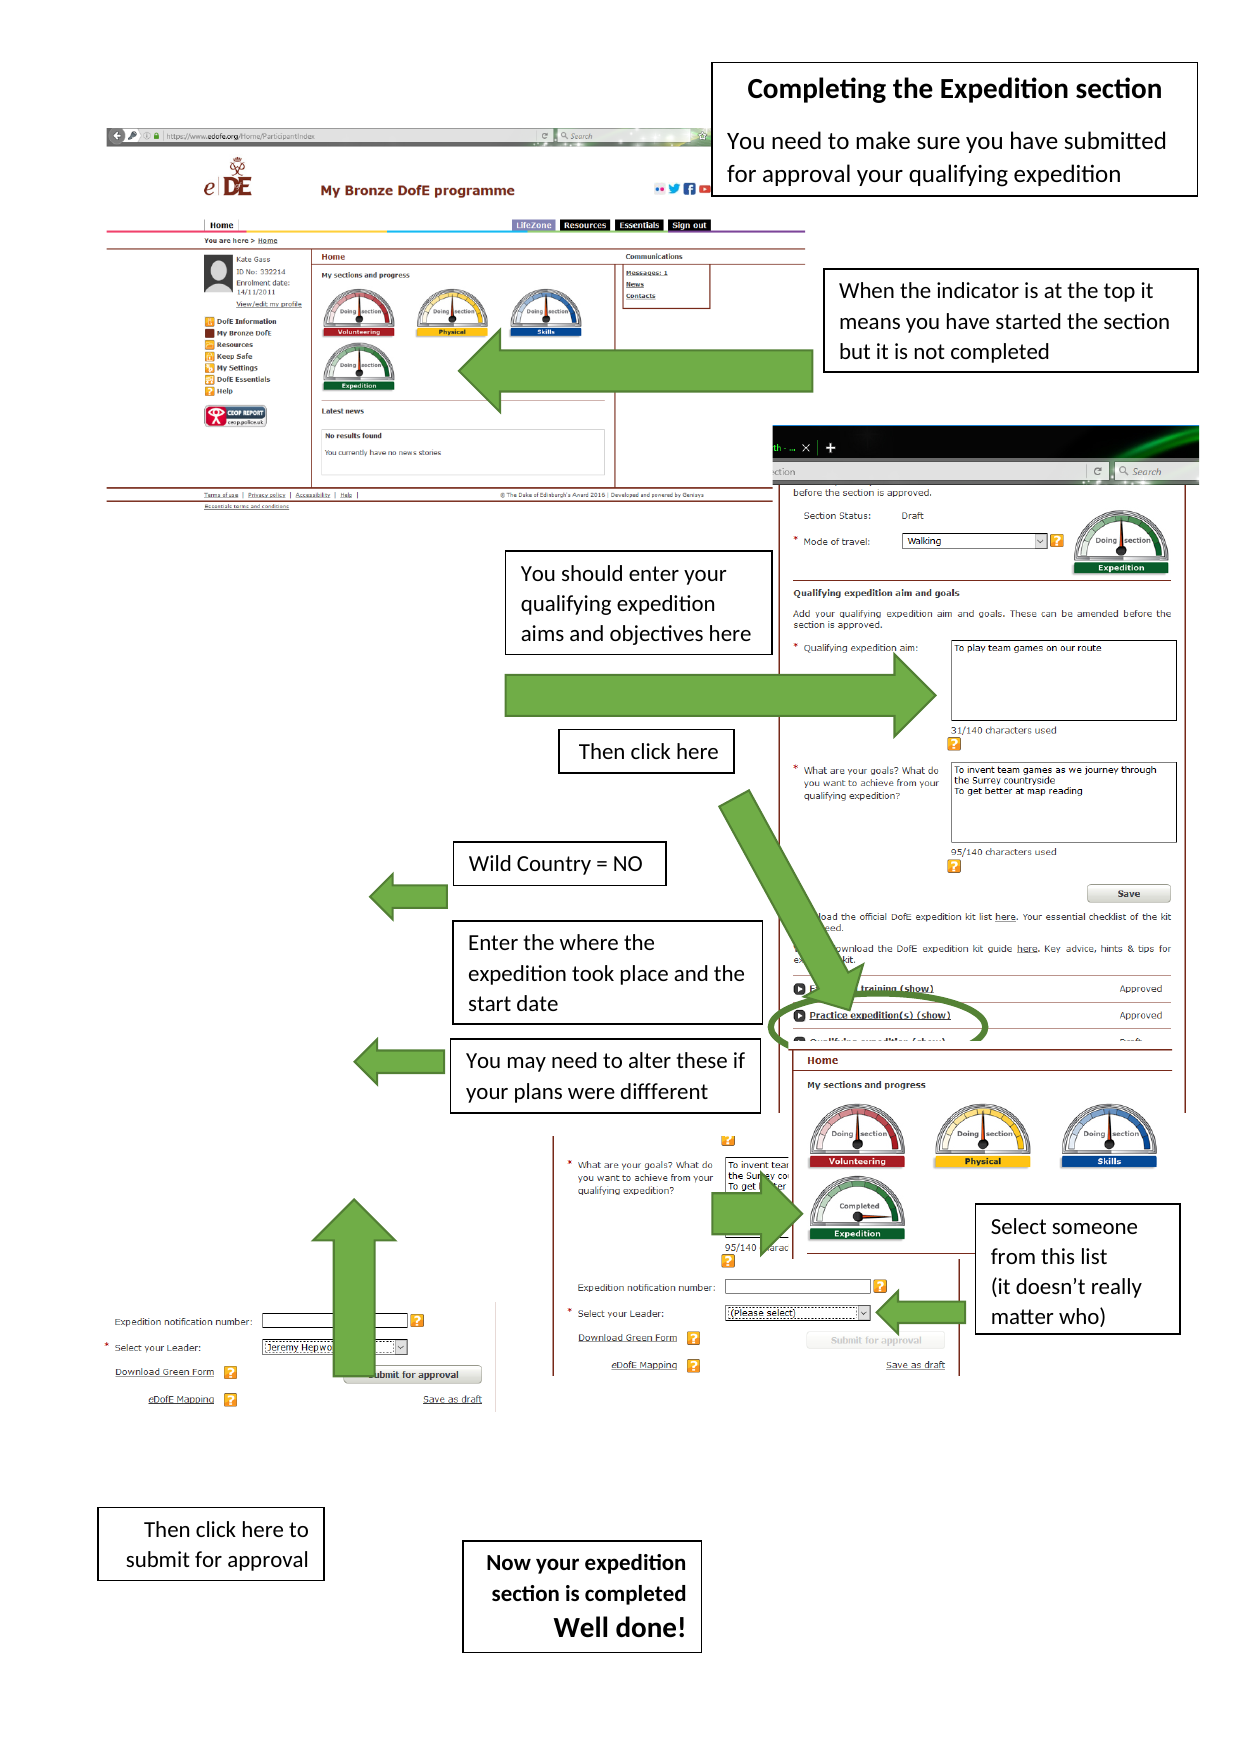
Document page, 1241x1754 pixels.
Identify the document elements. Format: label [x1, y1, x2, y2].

picture [772, 908, 816, 1015]
picture [105, 128, 1200, 1376]
picture [99, 1302, 496, 1412]
